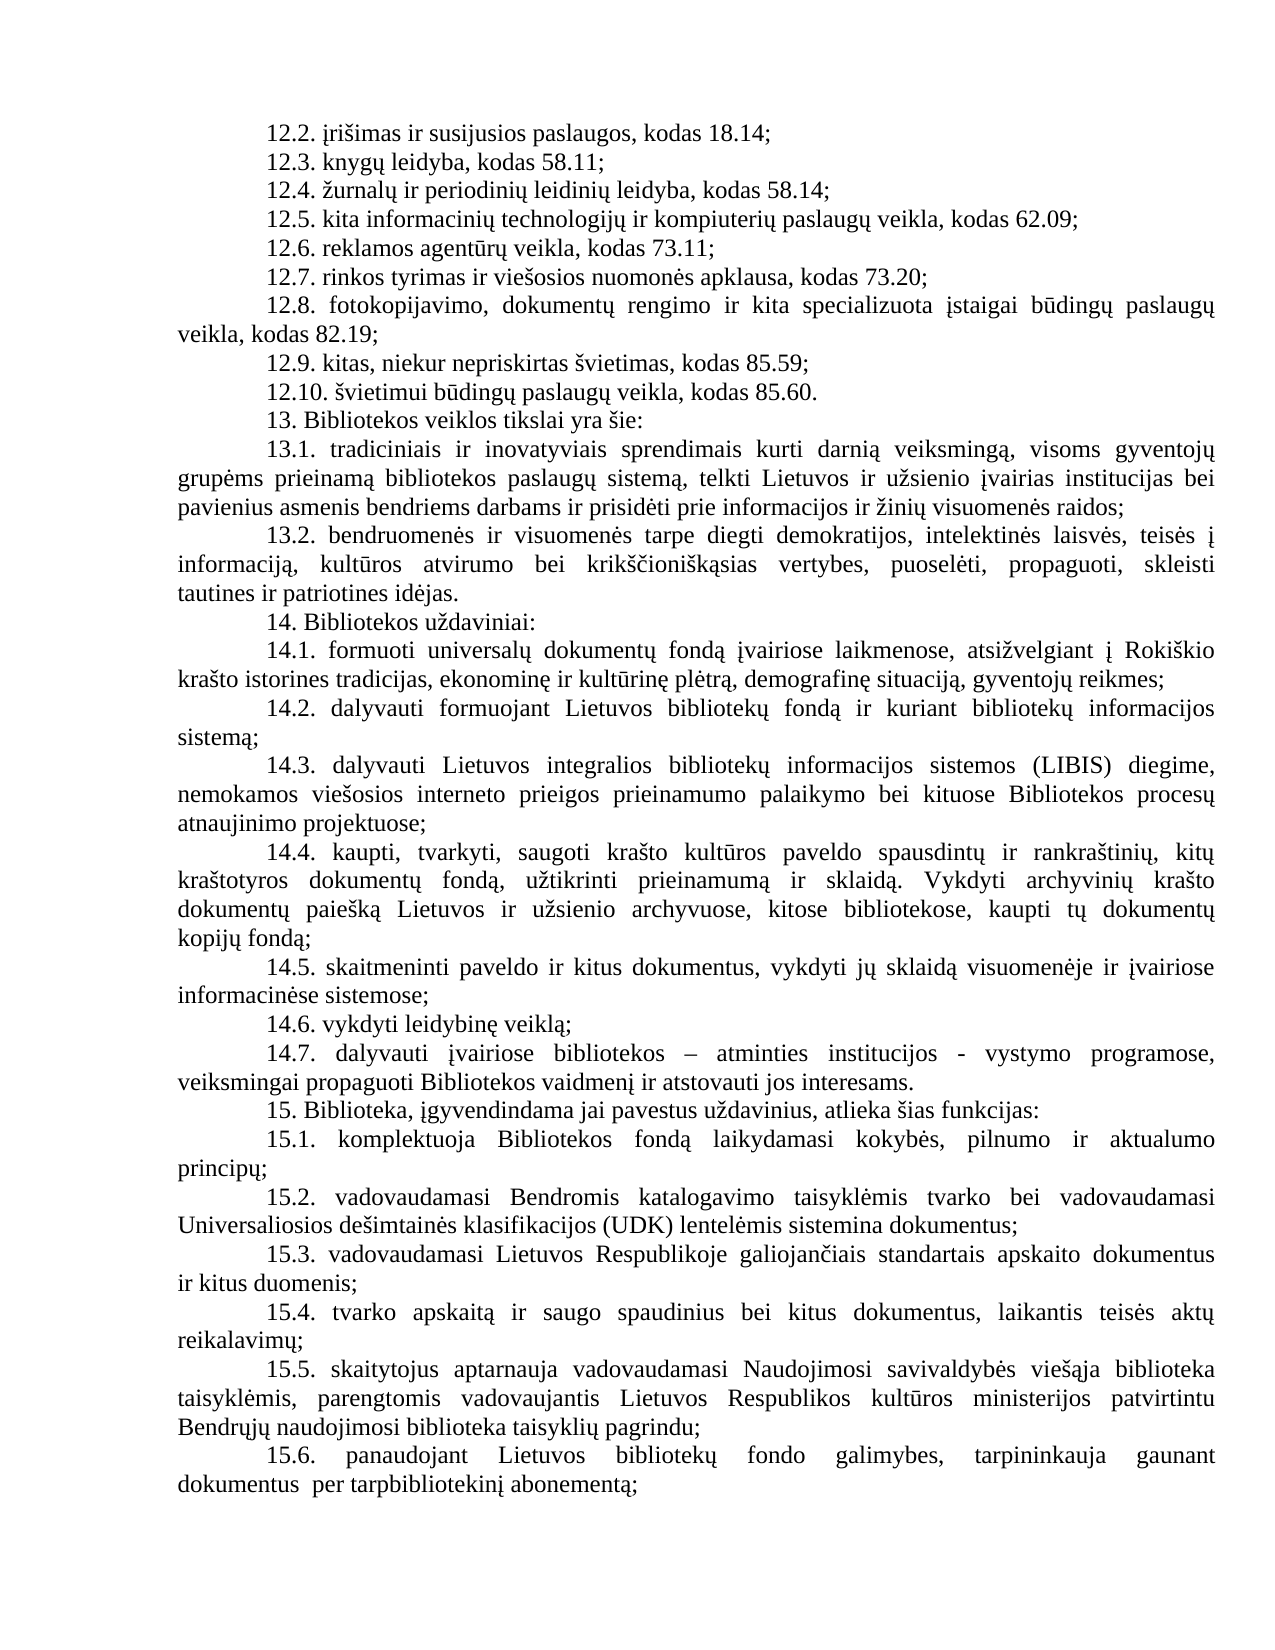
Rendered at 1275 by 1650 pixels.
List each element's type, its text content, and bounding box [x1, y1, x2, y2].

text 13.1. tradiciniais ir inovatyviais sprendimais kurti darnią veiksmingą, visoms gyventojų grupėms prieinamą bibliotekos paslaugų sistemą, telkti Lietuvos ir užsienio įvairias institucijas bei pavienius asmenis bendriems darbams ir prisidėti prie informacijos ir žinių visuomenės raidos; [177, 434, 1216, 521]
text 12.7. rinkos tyrimas ir viešosios nuomonės apklausa, kodas 73.20; [177, 262, 1216, 291]
text 12.8. fotokopijavimo, dokumentų rengimo ir kita specializuota įstaigai būdingų paslaugų veikla, kodas 82.19; [177, 291, 1216, 348]
text 14.4. kaupti, tvarkyti, saugoti krašto kultūros paveldo spausdintų ir rankraštinių, kitų kraštotyros dokumentų fondą, užtikrinti prieinamumą ir sklaidą. Vykdyti archyvinių krašto dokumentų paiešką Lietuvos ir užsienio archyvuose, kitose bibliotekose, kaupti tų dokumentų kopijų fondą; [177, 837, 1216, 952]
text 14.7. dalyvauti įvairiose bibliotekos – atminties institucijos - vystymo programose, veiksmingai propaguoti Bibliotekos vaidmenį ir atstovauti jos interesams. [177, 1038, 1216, 1096]
text 12.10. švietimui būdingų paslaugų veikla, kodas 85.60. [177, 377, 1216, 406]
text 15. Biblioteka, įgyvendindama jai pavestus uždavinius, atlieka šias funkcijas: [177, 1096, 1216, 1124]
text 14.2. dalyvauti formuojant Lietuvos bibliotekų fondą ir kuriant bibliotekų informacijos sistemą; [177, 693, 1216, 751]
text 15.3. vadovaudamasi Lietuvos Respublikoje galiojančiais standartais apskaito dokumentus ir kitus duomenis; [177, 1239, 1216, 1297]
text 15.1. komplektuoja Bibliotekos fondą laikydamasi kokybės, pilnumo ir aktualumo principų; [177, 1124, 1216, 1182]
text 14. Bibliotekos uždaviniai: [177, 607, 1216, 636]
text 12.6. reklamos agentūrų veikla, kodas 73.11; [177, 233, 1216, 262]
text 14.1. formuoti universalų dokumentų fondą įvairiose laikmenose, atsižvelgiant į Rokiškio krašto istorines tradicijas, ekonominę ir kultūrinę plėtrą, demografinę situaciją, gyventojų reikmes; [177, 636, 1216, 693]
text 12.5. kita informacinių technologijų ir kompiuterių paslaugų veikla, kodas 62.09; [177, 204, 1216, 233]
text 13.2. bendruomenės ir visuomenės tarpe diegti demokratijos, intelektinės laisvės, teisės į informaciją, kultūros atvirumo bei krikščioniškąsias vertybes, puoselėti, propaguoti, skleisti tautines ir patriotines idėjas. [177, 521, 1216, 607]
text 12.9. kitas, niekur nepriskirtas švietimas, kodas 85.59; [177, 348, 1216, 377]
text 15.5. skaitytojus aptarnauja vadovaudamasi Naudojimosi savivaldybės viešąja biblioteka taisyklėmis, parengtomis vadovaujantis Lietuvos Respublikos kultūros ministerijos patvirtintu Bendrųjų naudojimosi biblioteka taisyklių pagrindu; [177, 1354, 1216, 1441]
text 14.6. vykdyti leidybinę veiklą; [177, 1009, 1216, 1038]
text 12.2. įrišimas ir susijusios paslaugos, kodas 18.14; [177, 118, 1216, 147]
text 12.3. knygų leidyba, kodas 58.11; [177, 147, 1216, 176]
text 15.6. panaudojant Lietuvos bibliotekų fondo galimybes, tarpininkauja gaunant dokumentus per tarpbibliotekinį abonementą; [177, 1441, 1216, 1498]
text 13. Bibliotekos veiklos tikslai yra šie: [177, 406, 1216, 434]
text 15.4. tvarko apskaitą ir saugo spaudinius bei kitus dokumentus, laikantis teisės aktų reikalavimų; [177, 1297, 1216, 1354]
text 14.3. dalyvauti Lietuvos integralios bibliotekų informacijos sistemos (LIBIS) diegime, nemokamos viešosios interneto prieigos prieinamumo palaikymo bei kituose Bibliotekos procesų atnaujinimo projektuose; [177, 751, 1216, 837]
text 12.4. žurnalų ir periodinių leidinių leidyba, kodas 58.14; [177, 176, 1216, 204]
text 15.2. vadovaudamasi Bendromis katalogavimo taisyklėmis tvarko bei vadovaudamasi Universaliosios dešimtainės klasifikacijos (UDK) lentelėmis sistemina dokumentus; [177, 1182, 1216, 1239]
text 14.5. skaitmeninti paveldo ir kitus dokumentus, vykdyti jų sklaidą visuomenėje ir įvairiose informacinėse sistemose; [177, 952, 1216, 1009]
